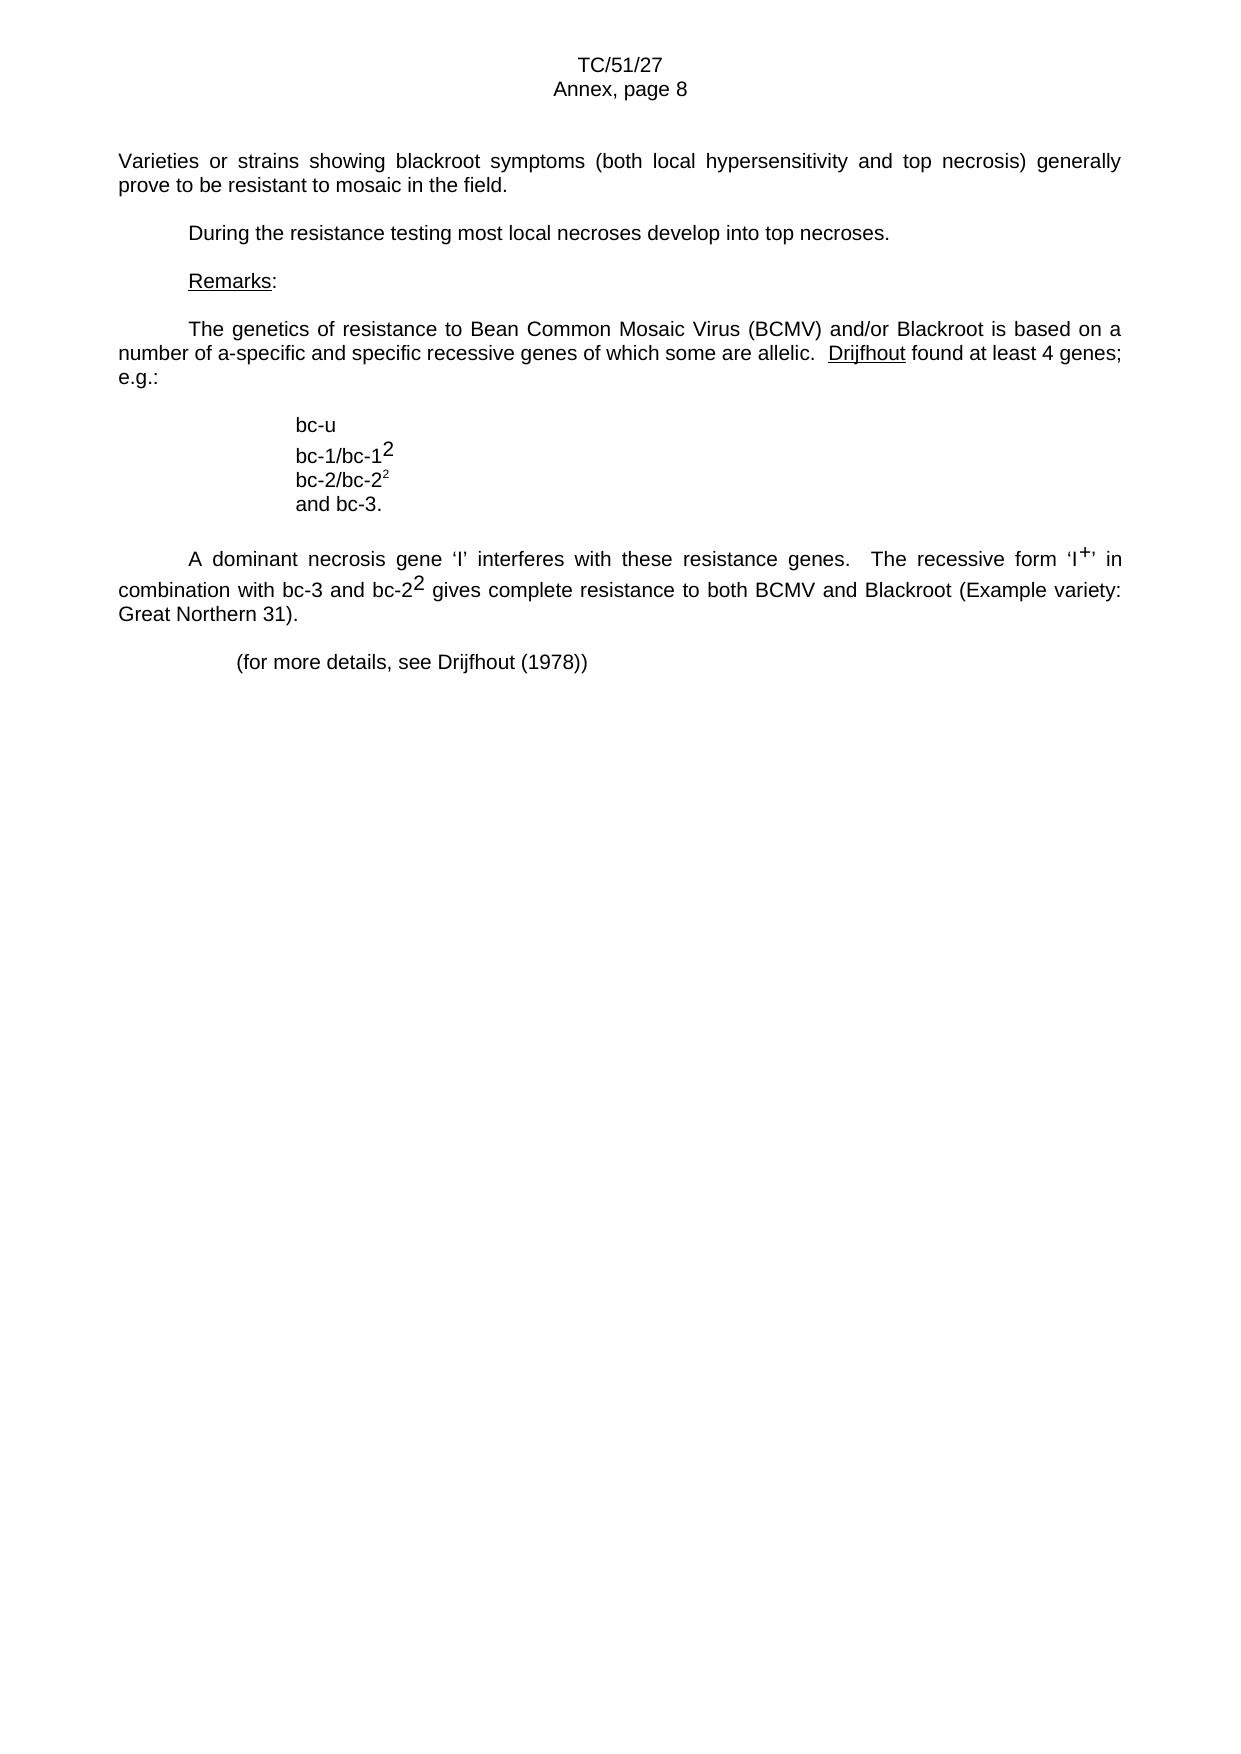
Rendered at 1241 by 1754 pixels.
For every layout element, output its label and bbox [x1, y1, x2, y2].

table_cell [107, 125, 1133, 674]
